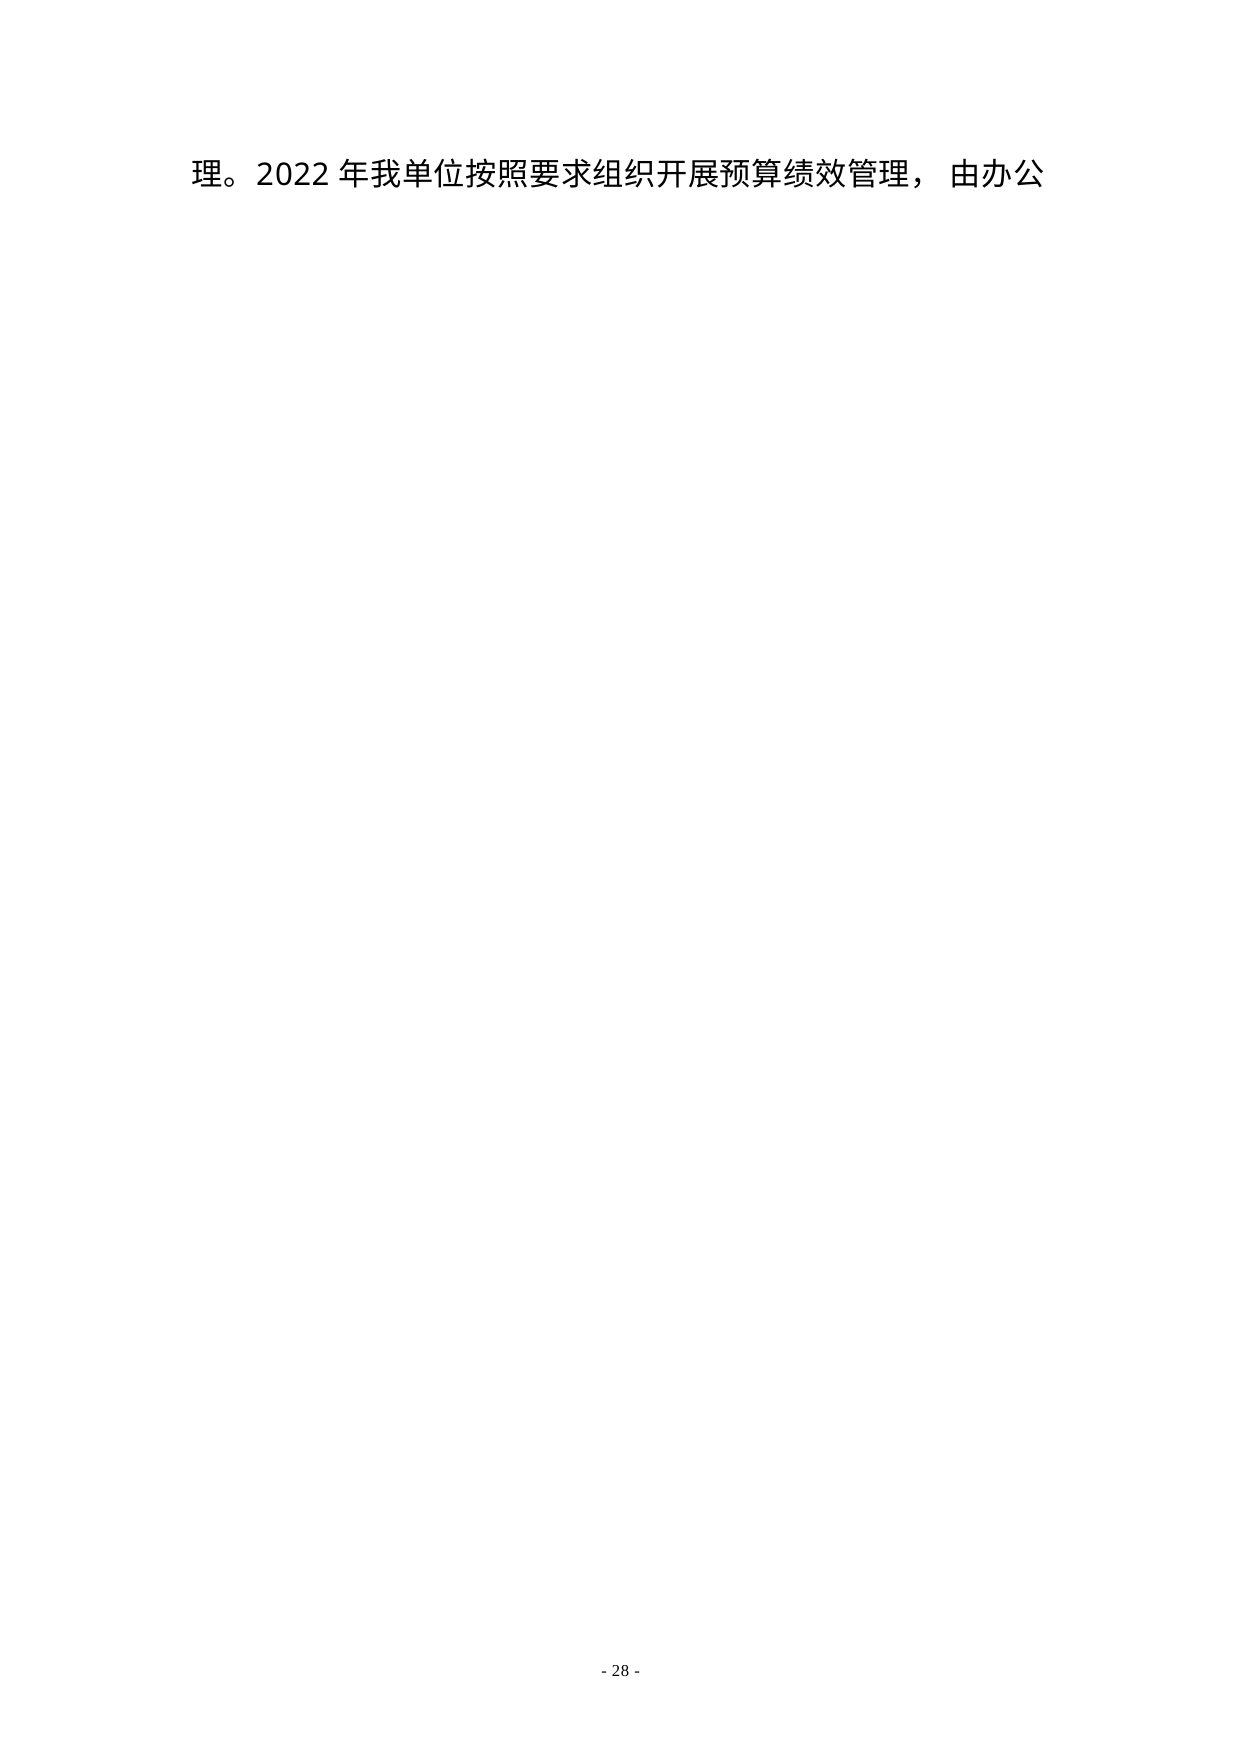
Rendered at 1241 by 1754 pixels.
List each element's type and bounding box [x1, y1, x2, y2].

text [191, 149, 1052, 194]
